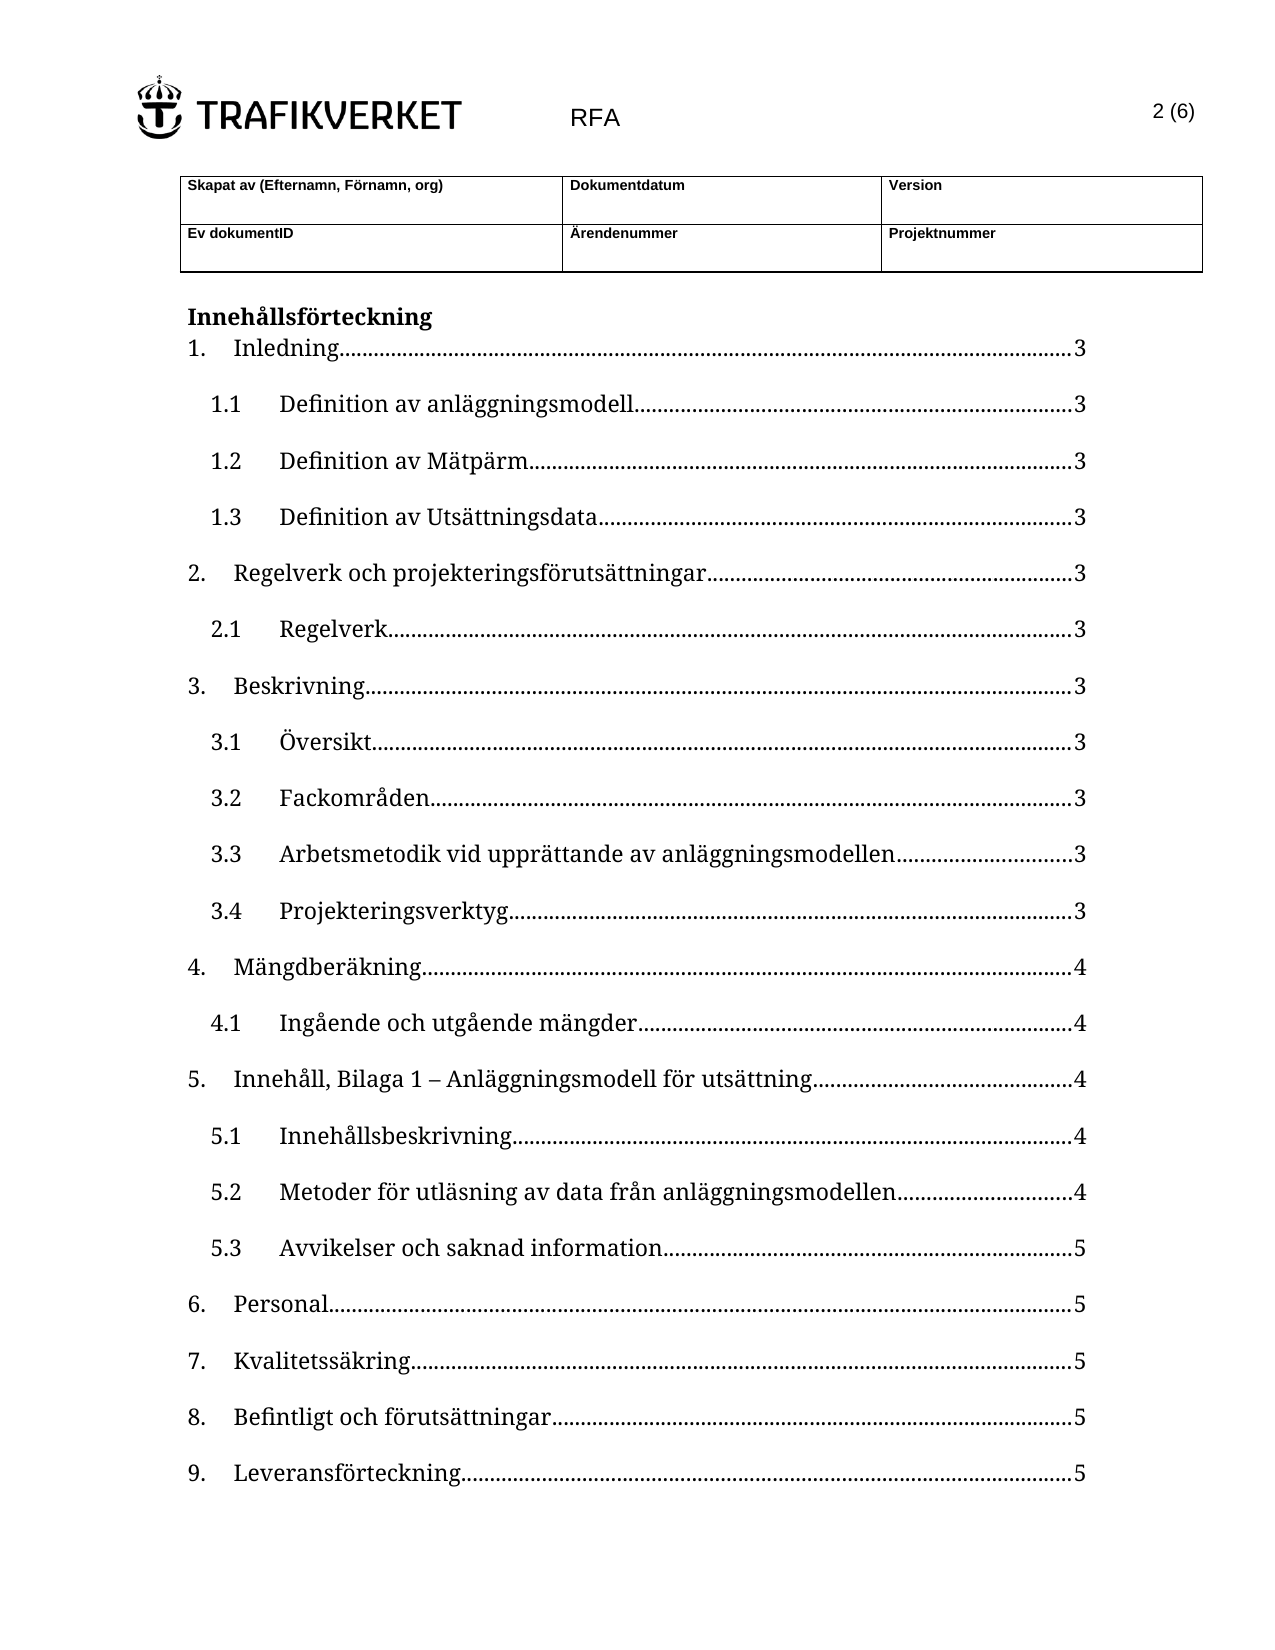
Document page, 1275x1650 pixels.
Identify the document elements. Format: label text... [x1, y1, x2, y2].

text 5. Innehåll, Bilaga 1 – Anläggningsmodell för utsättning 4 [187, 1063, 1087, 1095]
text 3. Beskrivning 3 [187, 670, 1087, 701]
text Bilaga 1 till RFA -förteckning – Förteckning för AnläggningsmodellInnehållsförteckning [187, 301, 1087, 332]
text 1.3 Definition av Utsättningsdata 3 [210, 501, 1087, 532]
text 3.1 Översikt 3 [210, 726, 1087, 757]
text 4.1 Ingående och utgående mängder 4 [210, 1007, 1087, 1038]
text 5.2 Metoder för utläsning av data från anläggningsmodellen 4 [210, 1176, 1087, 1207]
text 1.2 Definition av Mätpärm 3 [210, 445, 1087, 476]
text 5.3 Avvikelser och saknad information 5 [210, 1232, 1087, 1263]
text 2.1 Regelverk 3 [210, 613, 1087, 645]
text 8. Befintligt och förutsättningar 5 [187, 1401, 1087, 1432]
text 3.3 Arbetsmetodik vid upprättande av anläggningsmodellen 3 [210, 838, 1087, 870]
text 6. Personal 5 [187, 1288, 1087, 1320]
text 1. Inledning 3 [187, 332, 1087, 363]
text 5.1 Innehållsbeskrivning 4 [210, 1120, 1087, 1151]
text 1.1 Definition av anläggningsmodell 3 [210, 388, 1087, 420]
text 3.4 Projekteringsverktyg 3 [210, 895, 1087, 926]
text 7. Kvalitetssäkring 5 [187, 1345, 1087, 1376]
text 4. Mängdberäkning 4 [187, 951, 1087, 982]
picture [137, 75, 462, 139]
text 2. Regelverk och projekteringsförutsättningar 3 [187, 557, 1087, 588]
text 3.2 Fackområden 3 [210, 782, 1087, 813]
text 9. Leveransförteckning 5 [187, 1457, 1087, 1488]
